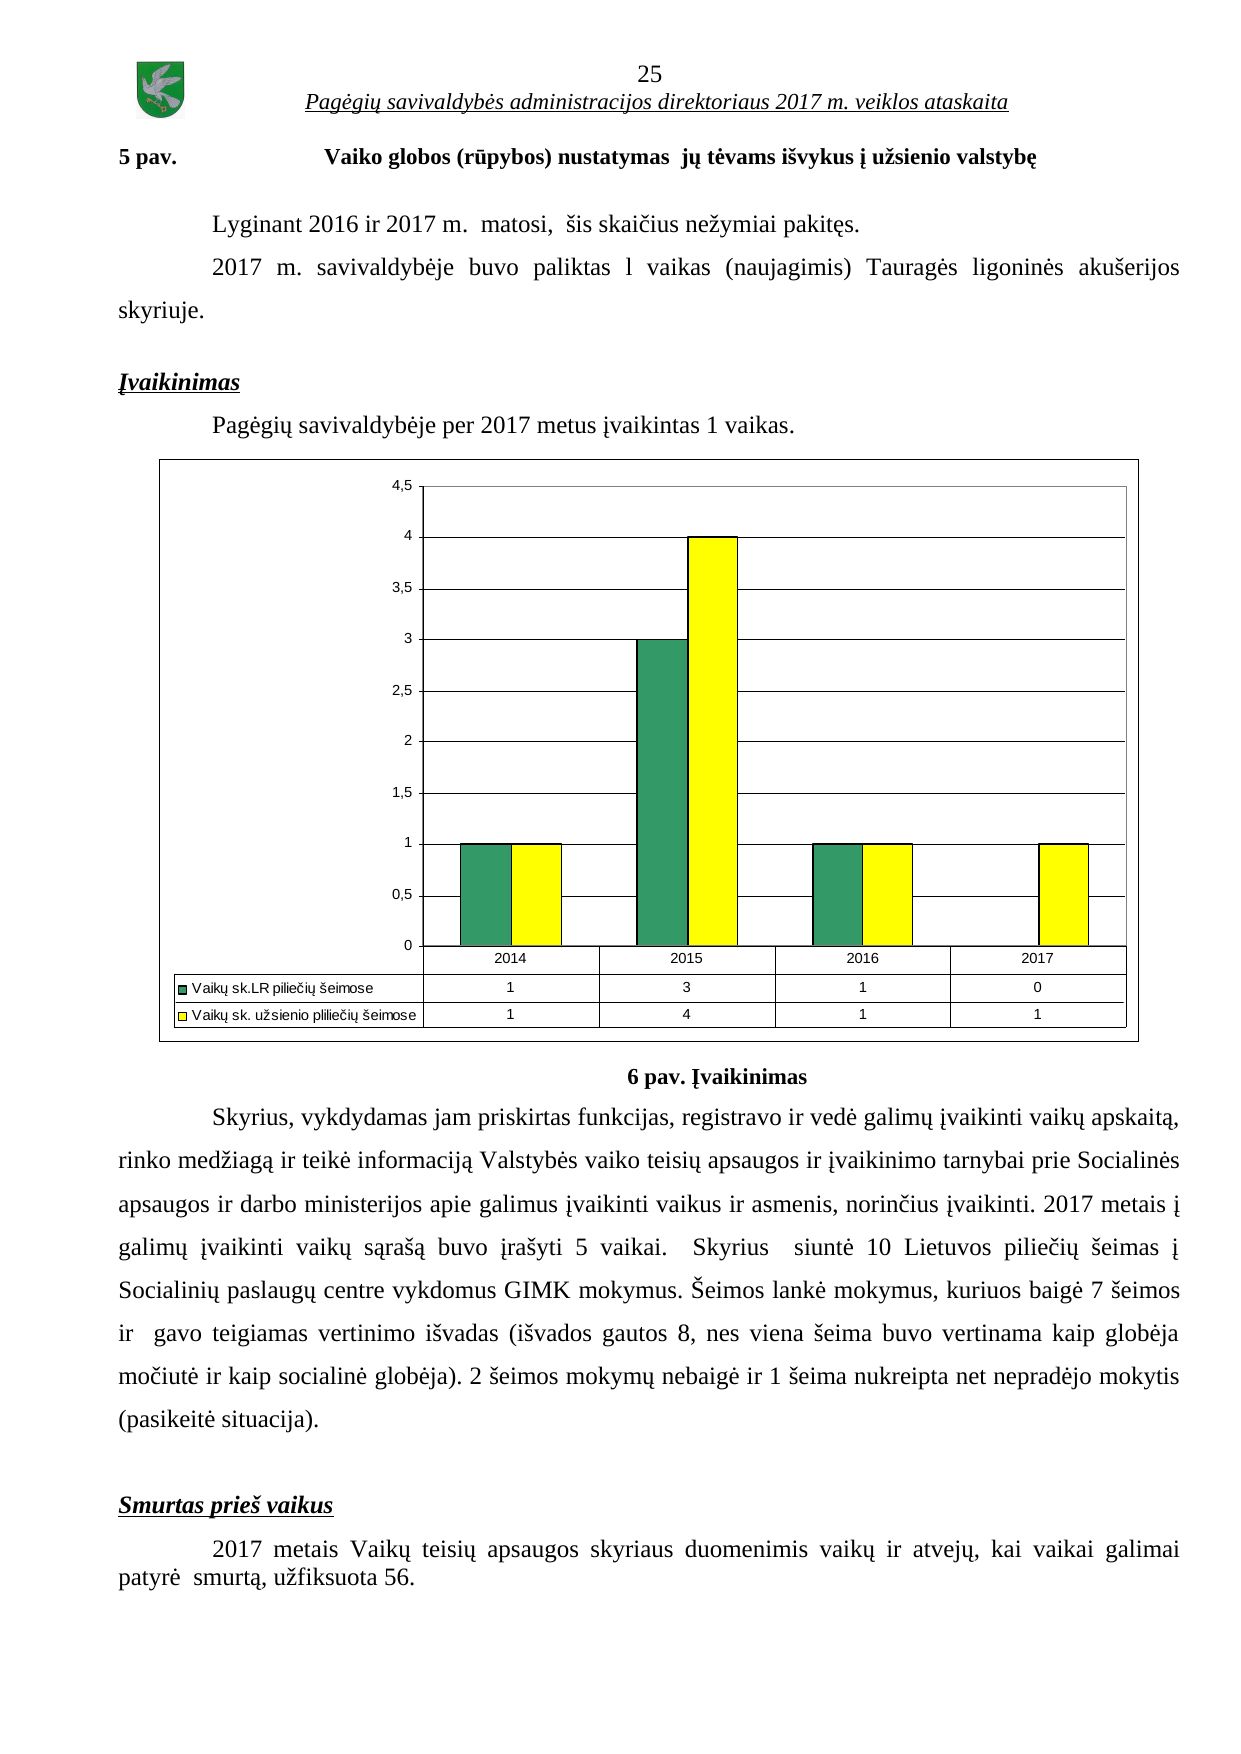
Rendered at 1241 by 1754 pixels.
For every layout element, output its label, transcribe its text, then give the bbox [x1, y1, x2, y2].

text 2017 metais Vaikų teisių apsaugos skyriaus duomenimis vaikų ir atvejų, kai vaikai galimai patyrė smurtą, užfiksuota 56. [118, 1534, 1181, 1620]
text Pagėgių savivaldybėje per 2017 metus įvaikintas 1 vaikas. [118, 410, 1181, 439]
text Lyginant 2016 ir 2017 m. matosi, šis skaičius nežymiai pakitęs. [118, 209, 1181, 237]
picture [136, 61, 185, 119]
text Įvaikinimas [118, 367, 1181, 396]
text 6 pav. Įvaikinimas [118, 1063, 1181, 1089]
text 5 pav. Vaiko globos (rūpybos) nustatymas jų tėvams išvykus į užsienio valstybę [118, 143, 1181, 169]
text 2017 m. savivaldybėje buvo paliktas l vaikas (naujagimis) Tauragės ligoninės akušerijos skyriuje. [118, 252, 1181, 324]
text Smurtas prieš vaikus [118, 1491, 1181, 1519]
text Skyrius, vykdydamas jam priskirtas funkcijas, registravo ir vedė galimų įvaikinti vaikų apskaitą, rinko medžiagą ir teikė informaciją Valstybės vaiko teisių apsaugos ir įvaikinimo tarnybai prie Socialinės apsaugos ir darbo ministerijos apie galimus įvaikinti vaikus ir asmenis, norinčius įvaikinti. 2017 metais į galimų įvaikinti vaikų sąrašą buvo įrašyti 5 vaikai. Skyrius siuntė 10 Lietuvos piliečių šeimas į Socialinių paslaugų centre vykdomus GIMK mokymus. Šeimos lankė mokymus, kuriuos baigė 7 šeimos ir gavo teigiamas vertinimo išvadas (išvados gautos 8, nes viena šeima buvo vertinama kaip globėja močiutė ir kaip socialinė globėja). 2 šeimos mokymų nebaigė ir 1 šeima nukreipta net nepradėjo mokytis (pasikeitė situacija). [118, 1102, 1181, 1433]
